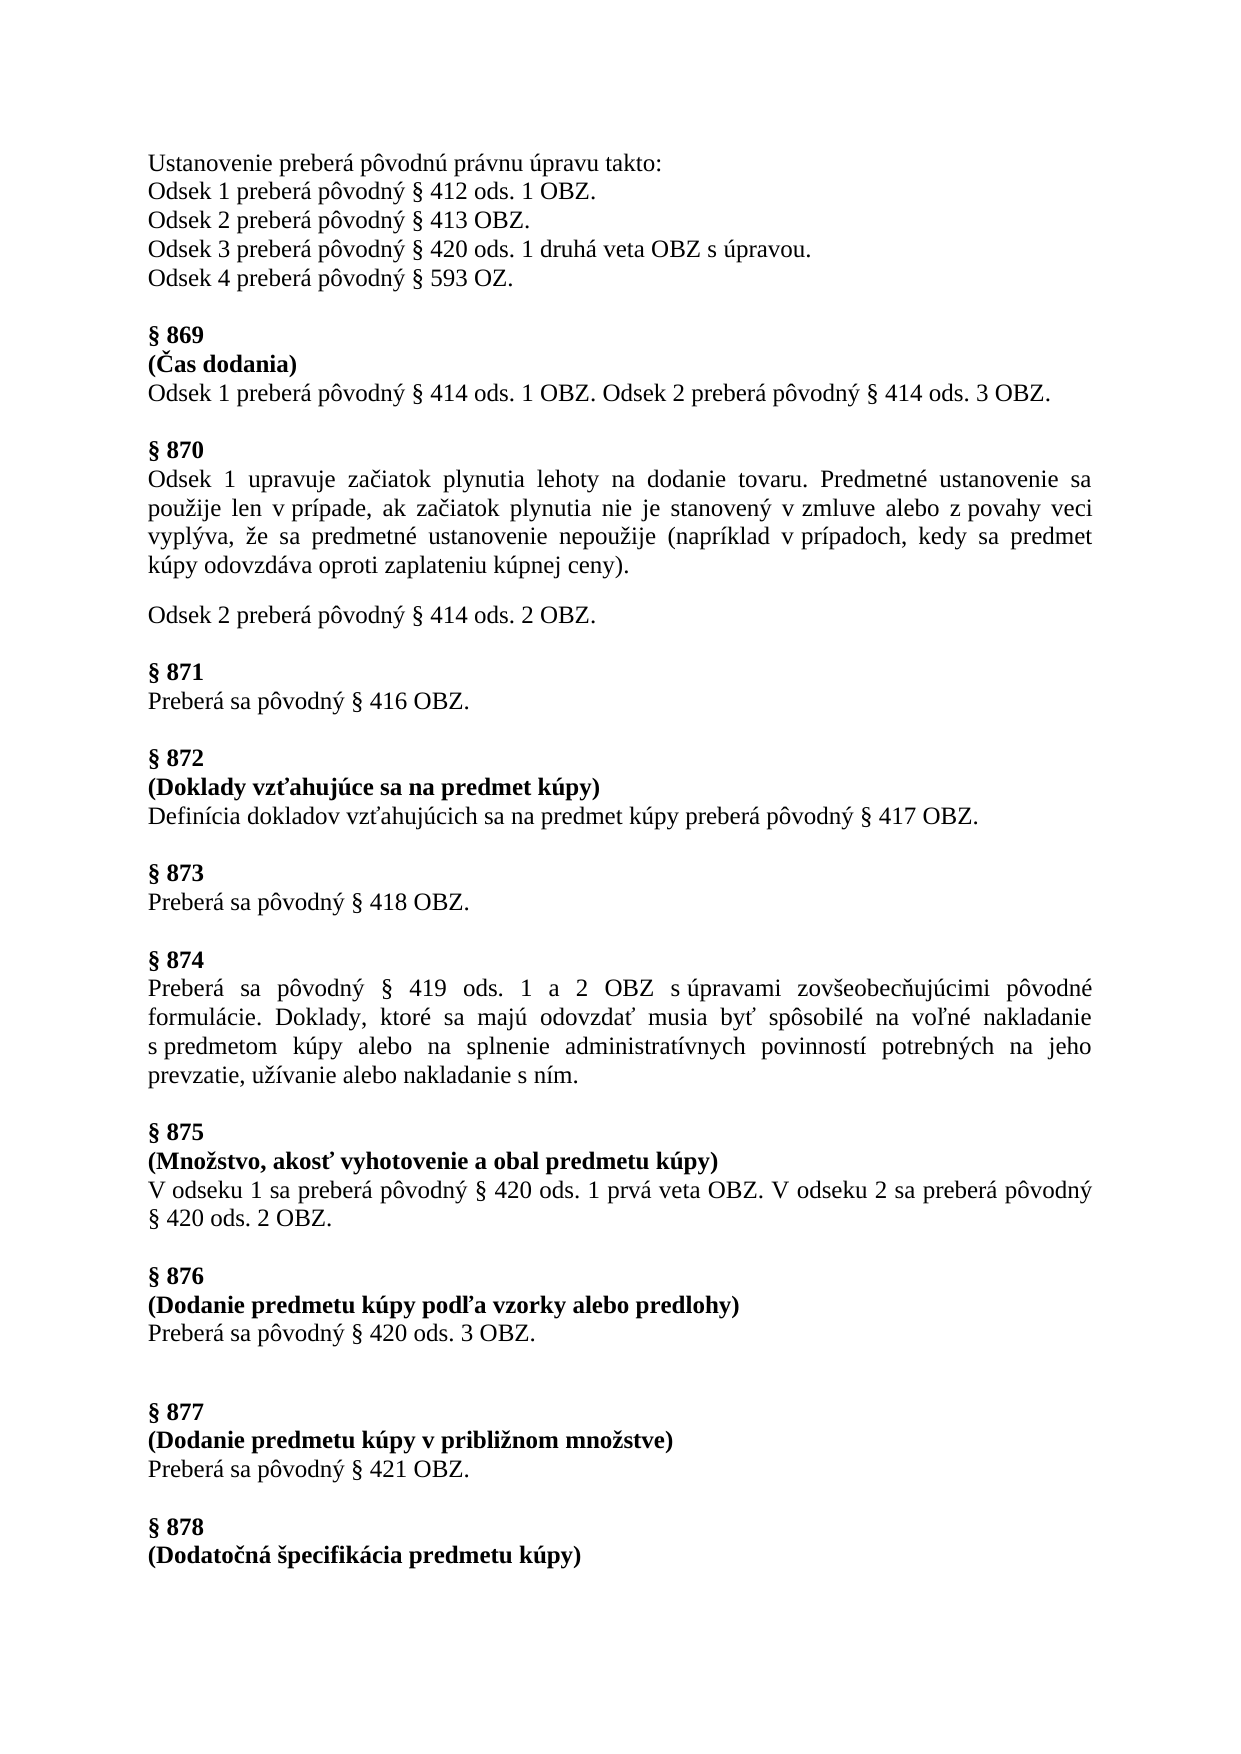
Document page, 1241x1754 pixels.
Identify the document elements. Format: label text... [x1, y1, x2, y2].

text § 870 [148, 435, 1093, 464]
text (Čas dodania) [148, 349, 1093, 378]
text Preberá sa pôvodný § 421 OBZ. [148, 1454, 1093, 1483]
text § 878 [148, 1512, 1093, 1541]
text (Dodanie predmetu kúpy v približnom množstve) [148, 1426, 1093, 1454]
text § 871 [148, 657, 1093, 686]
text (Dodanie predmetu kúpy podľa vzorky alebo predlohy) [148, 1290, 1093, 1318]
text § 874 [148, 945, 1093, 973]
text Odsek 4 preberá pôvodný § 593 OZ. [148, 263, 1093, 291]
text Definícia dokladov vzťahujúcich sa na predmet kúpy preberá pôvodný § 417 OBZ. [148, 801, 1093, 830]
text § 876 [148, 1261, 1093, 1290]
text (Množstvo, akosť vyhotovenie a obal predmetu kúpy) [148, 1146, 1093, 1175]
text Odsek 3 preberá pôvodný § 420 ods. 1 druhá veta OBZ s úpravou. [148, 234, 1093, 263]
text V odseku 1 sa preberá pôvodný § 420 ods. 1 prvá veta OBZ. V odseku 2 sa preberá pôvodný § 420 ods. 2 OBZ. [148, 1175, 1093, 1232]
text Odsek 1 preberá pôvodný § 414 ods. 1 OBZ. Odsek 2 preberá pôvodný § 414 ods. 3 OBZ. [148, 378, 1093, 406]
text § 873 [148, 858, 1093, 887]
text (Dodatočná špecifikácia predmetu kúpy) [148, 1541, 1093, 1569]
text Ustanovenie preberá pôvodnú právnu úpravu takto: [148, 148, 1093, 176]
text Odsek 1 preberá pôvodný § 412 ods. 1 OBZ. [148, 176, 1093, 205]
text (Doklady vzťahujúce sa na predmet kúpy) [148, 772, 1093, 801]
text Preberá sa pôvodný § 418 OBZ. [148, 887, 1093, 916]
text Preberá sa pôvodný § 420 ods. 3 OBZ. [148, 1318, 1093, 1347]
text Preberá sa pôvodný § 419 ods. 1 a 2 OBZ s úpravami zovšeobecňujúcimi pôvodné formulácie. Doklady, ktoré sa majú odovzdať musia byť spôsobilé na voľné nakladanie s predmetom kúpy alebo na splnenie administratívnych povinností potrebných na jeho prevzatie, užívanie alebo nakladanie s ním. [148, 973, 1093, 1088]
text Odsek 1 upravuje začiatok plynutia lehoty na dodanie tovaru. Predmetné ustanovenie sa použije len v prípade, ak začiatok plynutia nie je stanovený v zmluve alebo z povahy veci vyplýva, že sa predmetné ustanovenie nepoužije (napríklad v prípadoch, kedy sa predmet kúpy odovzdáva oproti zaplateniu kúpnej ceny). [148, 464, 1093, 579]
text § 869 [148, 320, 1093, 349]
text Preberá sa pôvodný § 416 OBZ. [148, 686, 1093, 715]
text Odsek 2 preberá pôvodný § 414 ods. 2 OBZ. [148, 600, 1093, 628]
text § 872 [148, 743, 1093, 772]
text § 875 [148, 1117, 1093, 1146]
text Odsek 2 preberá pôvodný § 413 OBZ. [148, 205, 1093, 234]
text § 877 [148, 1397, 1093, 1426]
